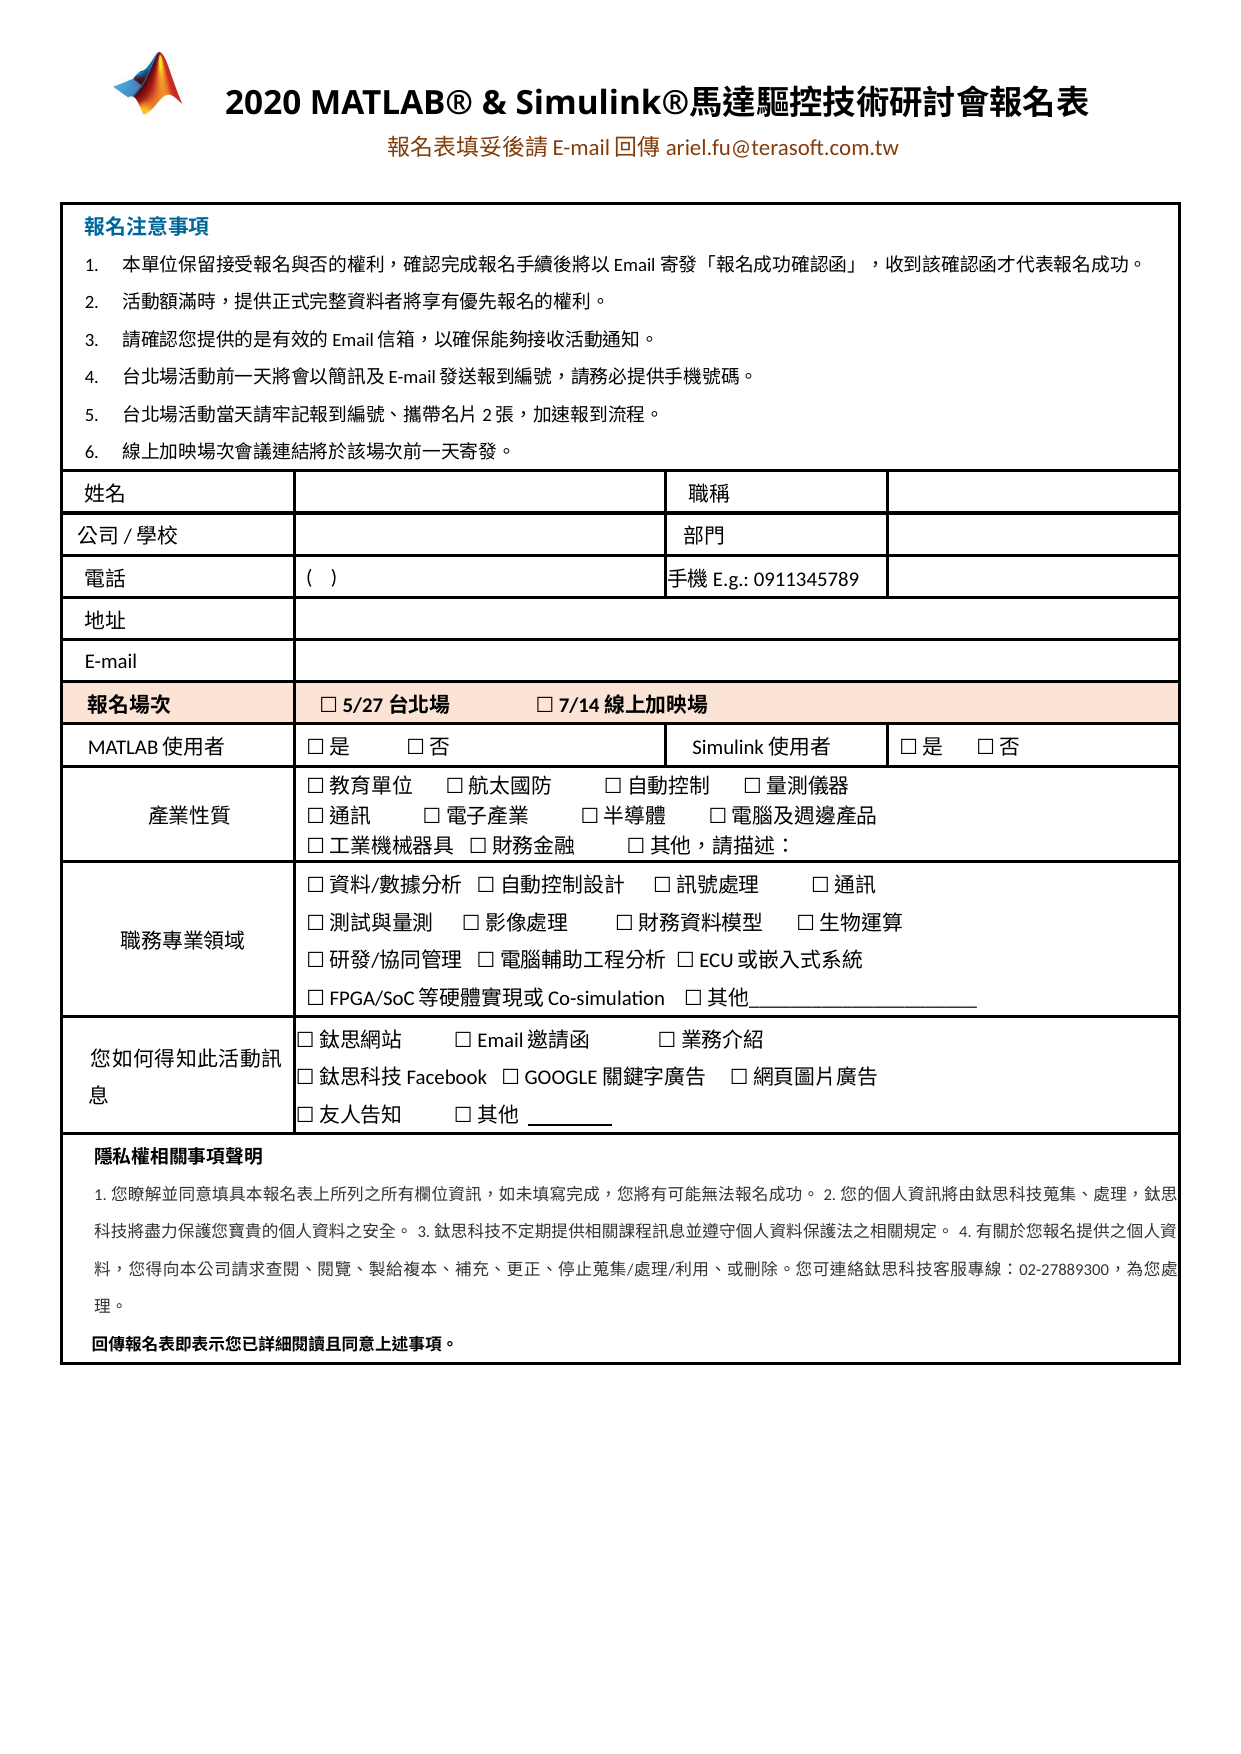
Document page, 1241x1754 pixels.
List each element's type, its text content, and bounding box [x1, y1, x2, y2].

table_cell [296, 599, 1178, 638]
table_cell MATLAB使用者 [63, 725, 293, 764]
picture [112, 52, 183, 115]
table_cell 職務專業領域 [63, 863, 293, 1015]
table_cell ( ) [296, 557, 664, 596]
table_cell 手機E.g.: 0911345789 [667, 557, 886, 596]
table_cell 部門 [667, 515, 886, 553]
text 2020 MATLAB® & Simulink®馬達驅控技術研討會報名表 [75, 52, 1165, 127]
text 報名表填妥後請E-mail回傳 ariel.fu@terasoft.com.tw [75, 127, 1165, 164]
table_cell [296, 515, 664, 553]
table_cell [889, 472, 1178, 511]
table_cell 是 否 [889, 725, 1178, 764]
table_cell Simulink使用者 [667, 725, 886, 764]
table_cell 鈦思網站 Email邀請函 業務介紹 鈦思科技Facebook GOOGLE 關鍵字廣告 網頁圖片廣告 友人告知 其他 [296, 1018, 1178, 1132]
table_cell [296, 641, 1178, 680]
table_cell [889, 557, 1178, 596]
table_cell E-mail [63, 641, 293, 680]
table_cell 姓名 [63, 472, 293, 511]
table_cell 是 否 [296, 725, 664, 764]
table_cell [889, 515, 1178, 553]
table_cell 5/27 台北場 7/14 線上加映場 [296, 683, 1178, 722]
table_header 報名注意事項 本單位保留接受報名與否的權利，確認完成報名手續後將以 Email 寄發「報名成功確認函」，收到該確認函才代表報名成功。 活動額滿時，提供正式完整資料者將享有優先報名的權利。 請確認您提供的是有效的Email信箱，以確保能夠接收活動通知。 台北場活動前一天將會以簡訊及E-mail發送報到編號，請務必提供手機號碼。 台北場活動當天請牢記報到編號、攜帶名片2張，加速報到流程。 線上加映場次會議連結將於該場次前一天寄發。 [63, 205, 1178, 469]
table_cell 教育單位 航太國防 自動控制 量測儀器 通訊 電子產業 半導體 電腦及週邊產品 工業機械器具 財務金融 其他，請描述： [296, 768, 1178, 860]
table_cell 地址 [63, 599, 293, 638]
table_cell 公司 / 學校 [63, 515, 293, 553]
table_cell 報名場次 [63, 683, 293, 722]
table_cell 職稱 [667, 472, 886, 511]
table_cell 隱私權相關事項聲明 1. 您瞭解並同意填具本報名表上所列之所有欄位資訊，如未填寫完成，您將有可能無法報名成功。 2. 您的個人資訊將由鈦思科技蒐集、處理，鈦思科技將盡力保護您寶貴的個人資料之安全。 3. 鈦思科技不定期提供相關課程訊息並遵守個人資料保護法之相關規定。 4. 有關於您報名提供之個人資料，您得向本公司請求查閱、閱覽、製給複本、補充、更正、停止蒐集/處理/利用、或刪除。您可連絡鈦思科技客服專線：02-27889300，為您處理。 回傳報名表即表示您已詳細閱讀且同意上述事項。 [63, 1135, 1178, 1362]
table_cell 您如何得知此活動訊息 [63, 1018, 293, 1132]
table_cell 資料/數據分析 自動控制設計 訊號處理 通訊 測試與量測 影像處理 財務資料模型 生物運算 研發/協同管理 電腦輔助工程分析 ECU或嵌入式系統 FPGA/SoC等硬體實現或Co-simulation 其他______________________ [296, 863, 1178, 1015]
table_cell 電話 [63, 557, 293, 596]
table_cell 產業性質 [63, 768, 293, 860]
table_cell [296, 472, 664, 511]
